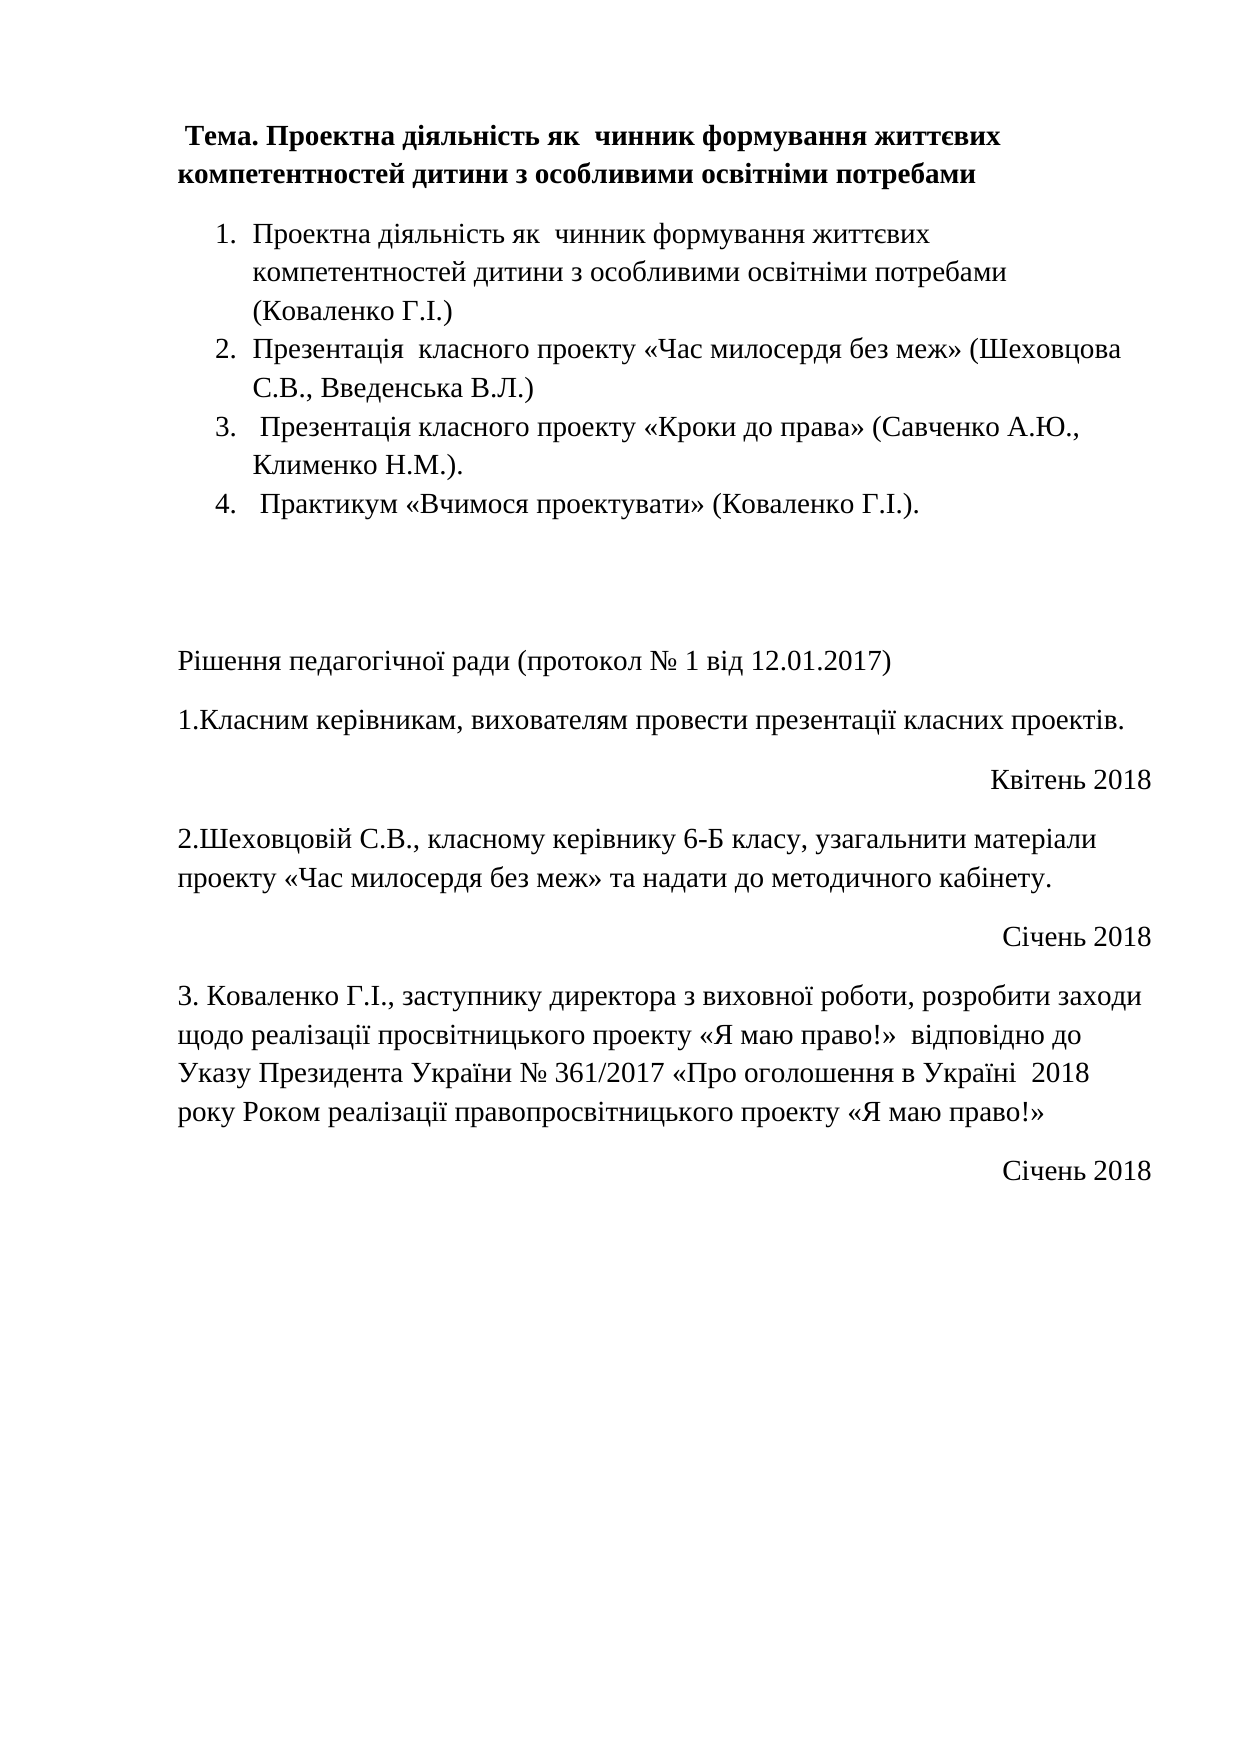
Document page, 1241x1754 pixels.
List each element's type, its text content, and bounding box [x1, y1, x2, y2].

text 3. Коваленко Г.І., заступнику директора з виховної роботи, розробити заходи щодо реалізації просвітницького проекту «Я маю право!» відповідно до Указу Президента України № 361/2017 «Про оголошення в Україні 2018 року Роком реалізації правопросвітницького проекту «Я маю право!» [177, 978, 1152, 1128]
text Тема. Проектна діяльність як чинник формування життєвих компетентностей дитини з особливими освітніми потребами [177, 118, 1152, 190]
text 1.Класним керівникам, вихователям провести презентації класних проектів. [177, 702, 1152, 736]
list Практикум «Вчимося проектувати» (Коваленко Г.І.). [215, 486, 1152, 519]
text Рішення педагогічної ради (протокол № 1 від 12.01.2017) [177, 643, 1152, 677]
list Презентація класного проекту «Час милосердя без меж» (Шеховцова С.В., Введенська В.Л.) [215, 332, 1152, 404]
list Проектна діяльність як чинник формування життєвих компетентностей дитини з особливими освітніми потребами (Коваленко Г.І.) [215, 216, 1152, 327]
text Квітень 2018 [177, 762, 1152, 795]
list Презентація класного проекту «Кроки до права» (Савченко А.Ю., Клименко Н.М.). [215, 409, 1152, 481]
text 2.Шеховцовій С.В., класному керівнику 6-Б класу, узагальнити матеріали проекту «Час милосердя без меж» та надати до методичного кабінету. [177, 821, 1152, 893]
text Січень 2018 [177, 1153, 1152, 1187]
text Січень 2018 [177, 919, 1152, 953]
